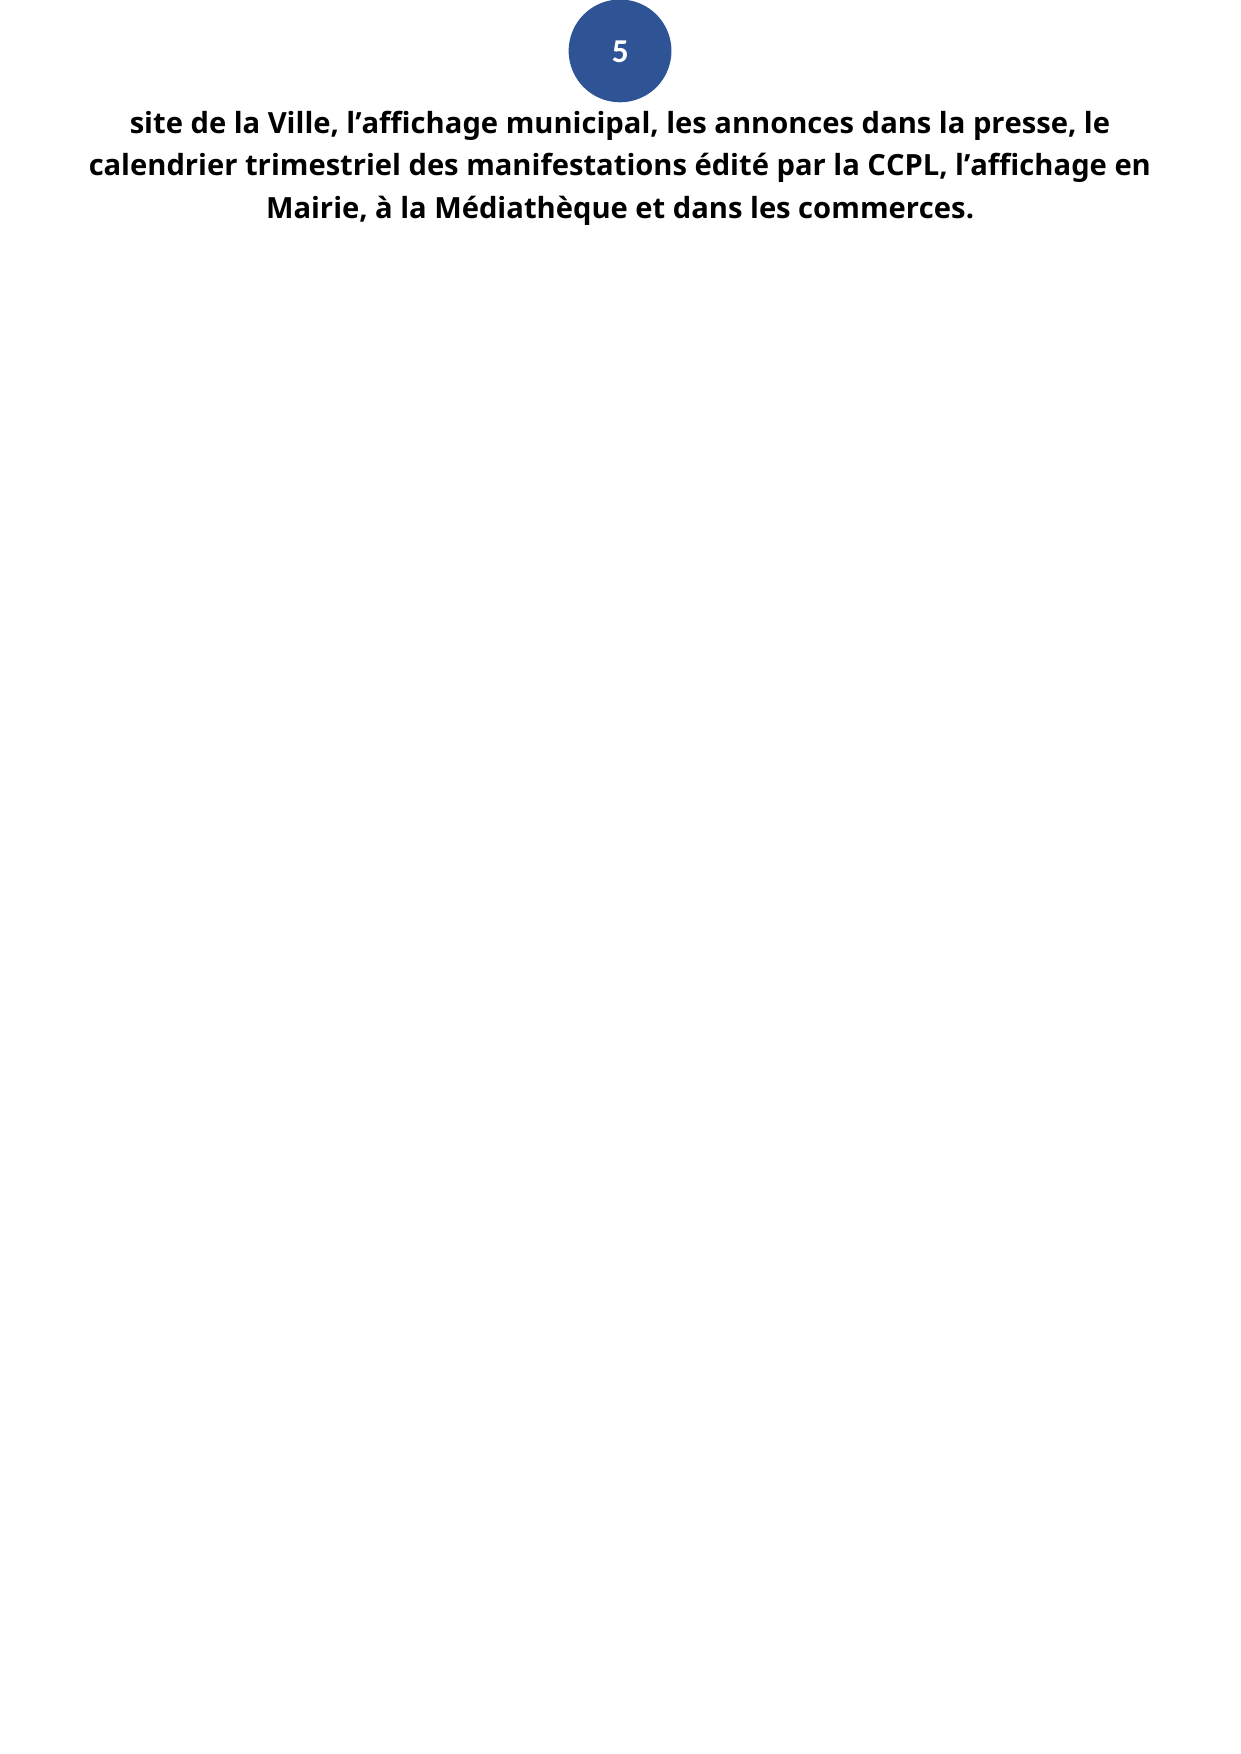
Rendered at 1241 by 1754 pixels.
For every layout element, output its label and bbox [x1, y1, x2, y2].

text [59, 102, 1181, 227]
